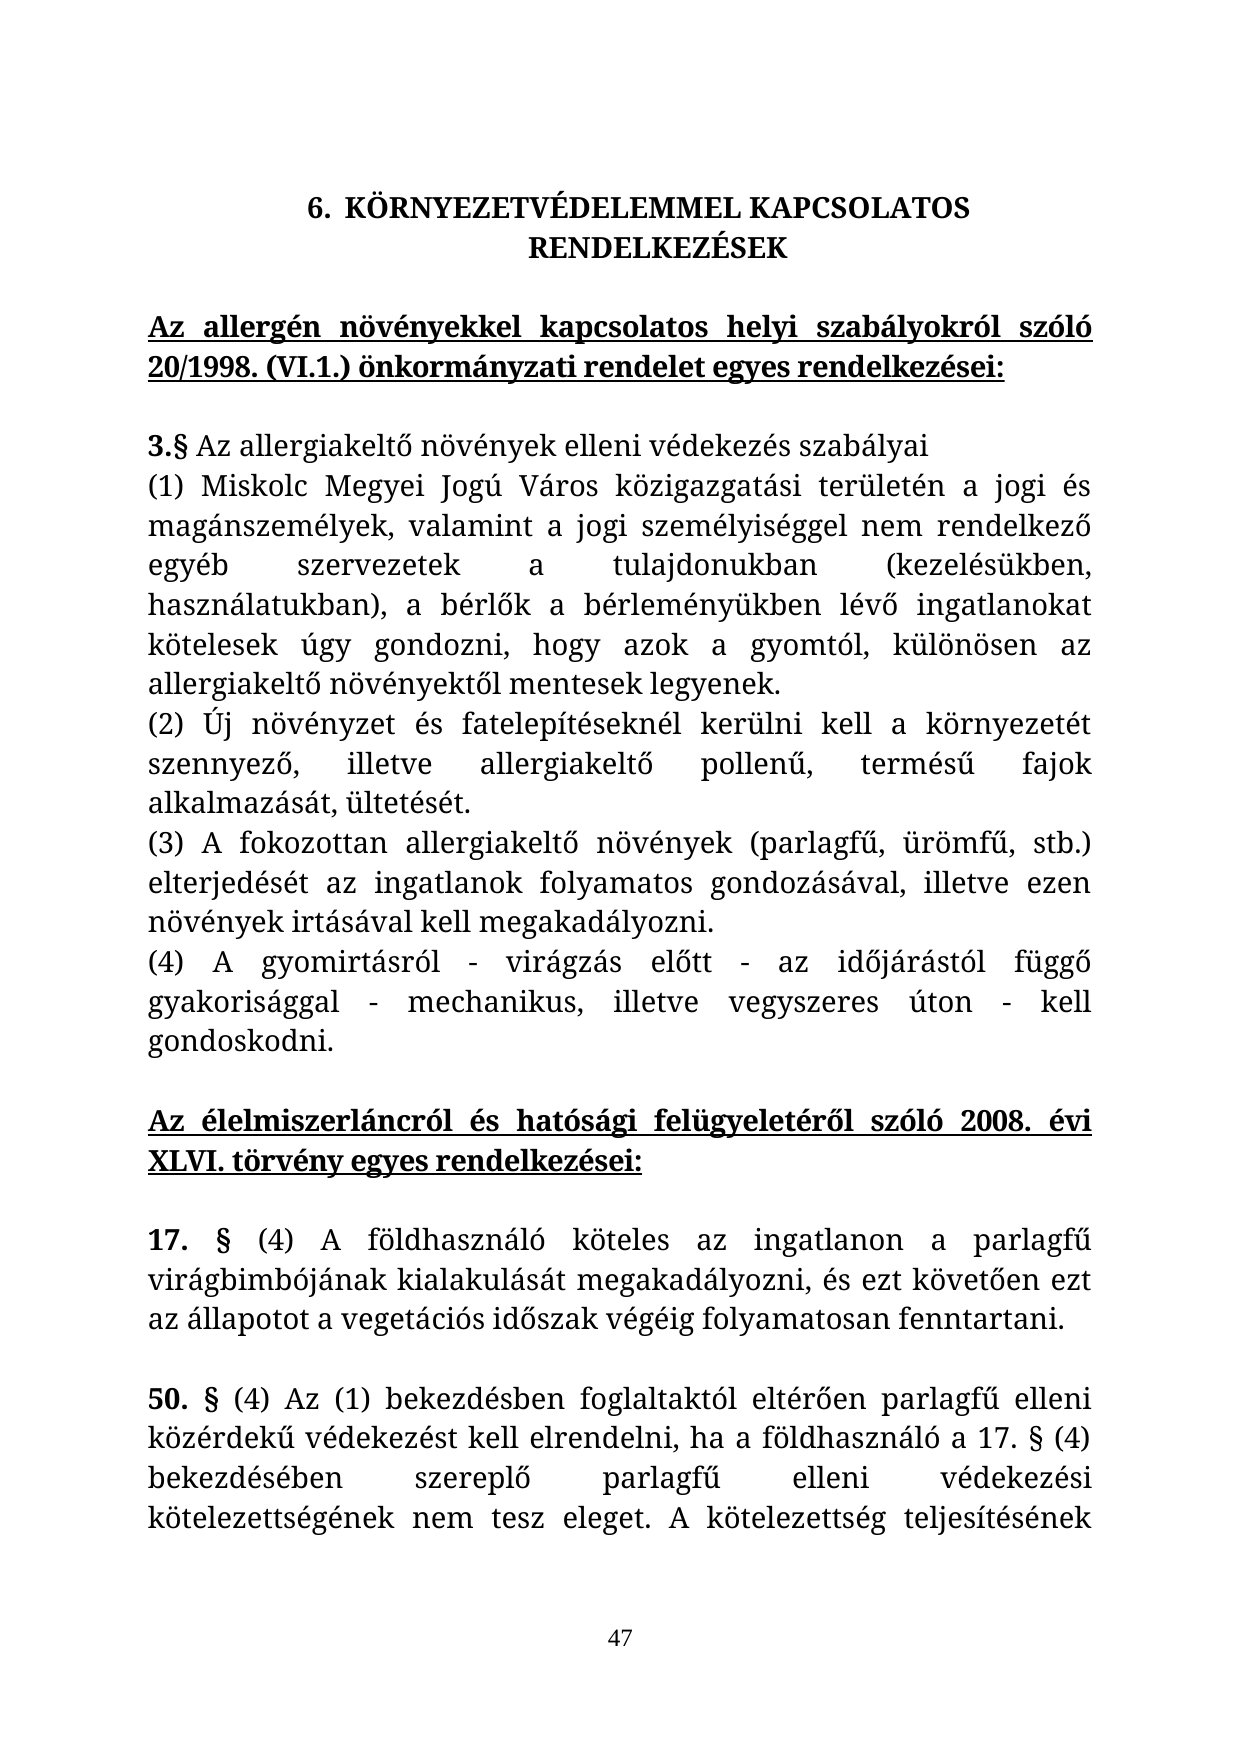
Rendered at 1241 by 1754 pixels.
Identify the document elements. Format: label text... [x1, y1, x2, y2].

text (4) A gyomirtásról - virágzás előtt - az időjárástól függő gyakorisággal - mechanikus, illetve vegyszeres úton - kell gondoskodni. [148, 941, 1093, 1060]
text Az allergén növényekkel kapcsolatos helyi szabályokról szóló 20/1998. (VI.1.) önkormányzati rendelet egyes rendelkezései: [148, 306, 1093, 340]
text (1) Miskolc Megyei Jogú Város közigazgatási területén a jogi és magánszemélyek, valamint a jogi személyiséggel nem rendelkező egyéb szervezetek a tulajdonukban (kezelésükben, használatukban), a bérlők a bérleményükben lévő ingatlanokat kötelesek úgy gondozni, hogy azok a gyomtól, különösen az allergiakeltő növényektől mentesek legyenek. [148, 465, 1093, 703]
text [148, 1378, 1093, 1537]
text KÖRNYEZETVÉDELEMMEL KAPCSOLATOS RENDELKEZÉSEK [185, 187, 1093, 267]
text Az élelmiszerláncról és hatósági felügyeletéről szóló 2008. évi XLVI. törvény egyes rendelkezései: [148, 1100, 1093, 1179]
text 3.§ Az allergiakeltő növények elleni védekezés szabályai [148, 425, 1093, 465]
text (3) A fokozottan allergiakeltő növények (parlagfű, ürömfű, stb.) elterjedését az ingatlanok folyamatos gondozásával, illetve ezen növények irtásával kell megakadályozni. [148, 822, 1093, 941]
text (2) Új növényzet és fatelepítéseknél kerülni kell a környezetét szennyező, illetve allergiakeltő pollenű, termésű fajok alkalmazását, ültetését. [148, 703, 1093, 822]
text 17. § (4) A földhasználó köteles az ingatlanon a parlagfű virágbimbójának kialakulását megakadályozni, és ezt követően ezt az állapotot a vegetációs időszak végéig folyamatosan fenntartani. [148, 1219, 1093, 1338]
text Az allergén növényekkel kapcsolatos helyi szabályokról szóló 20/1998. (VI.1.) önkormányzati rendelet egyes rendelkezései: [148, 342, 1093, 386]
